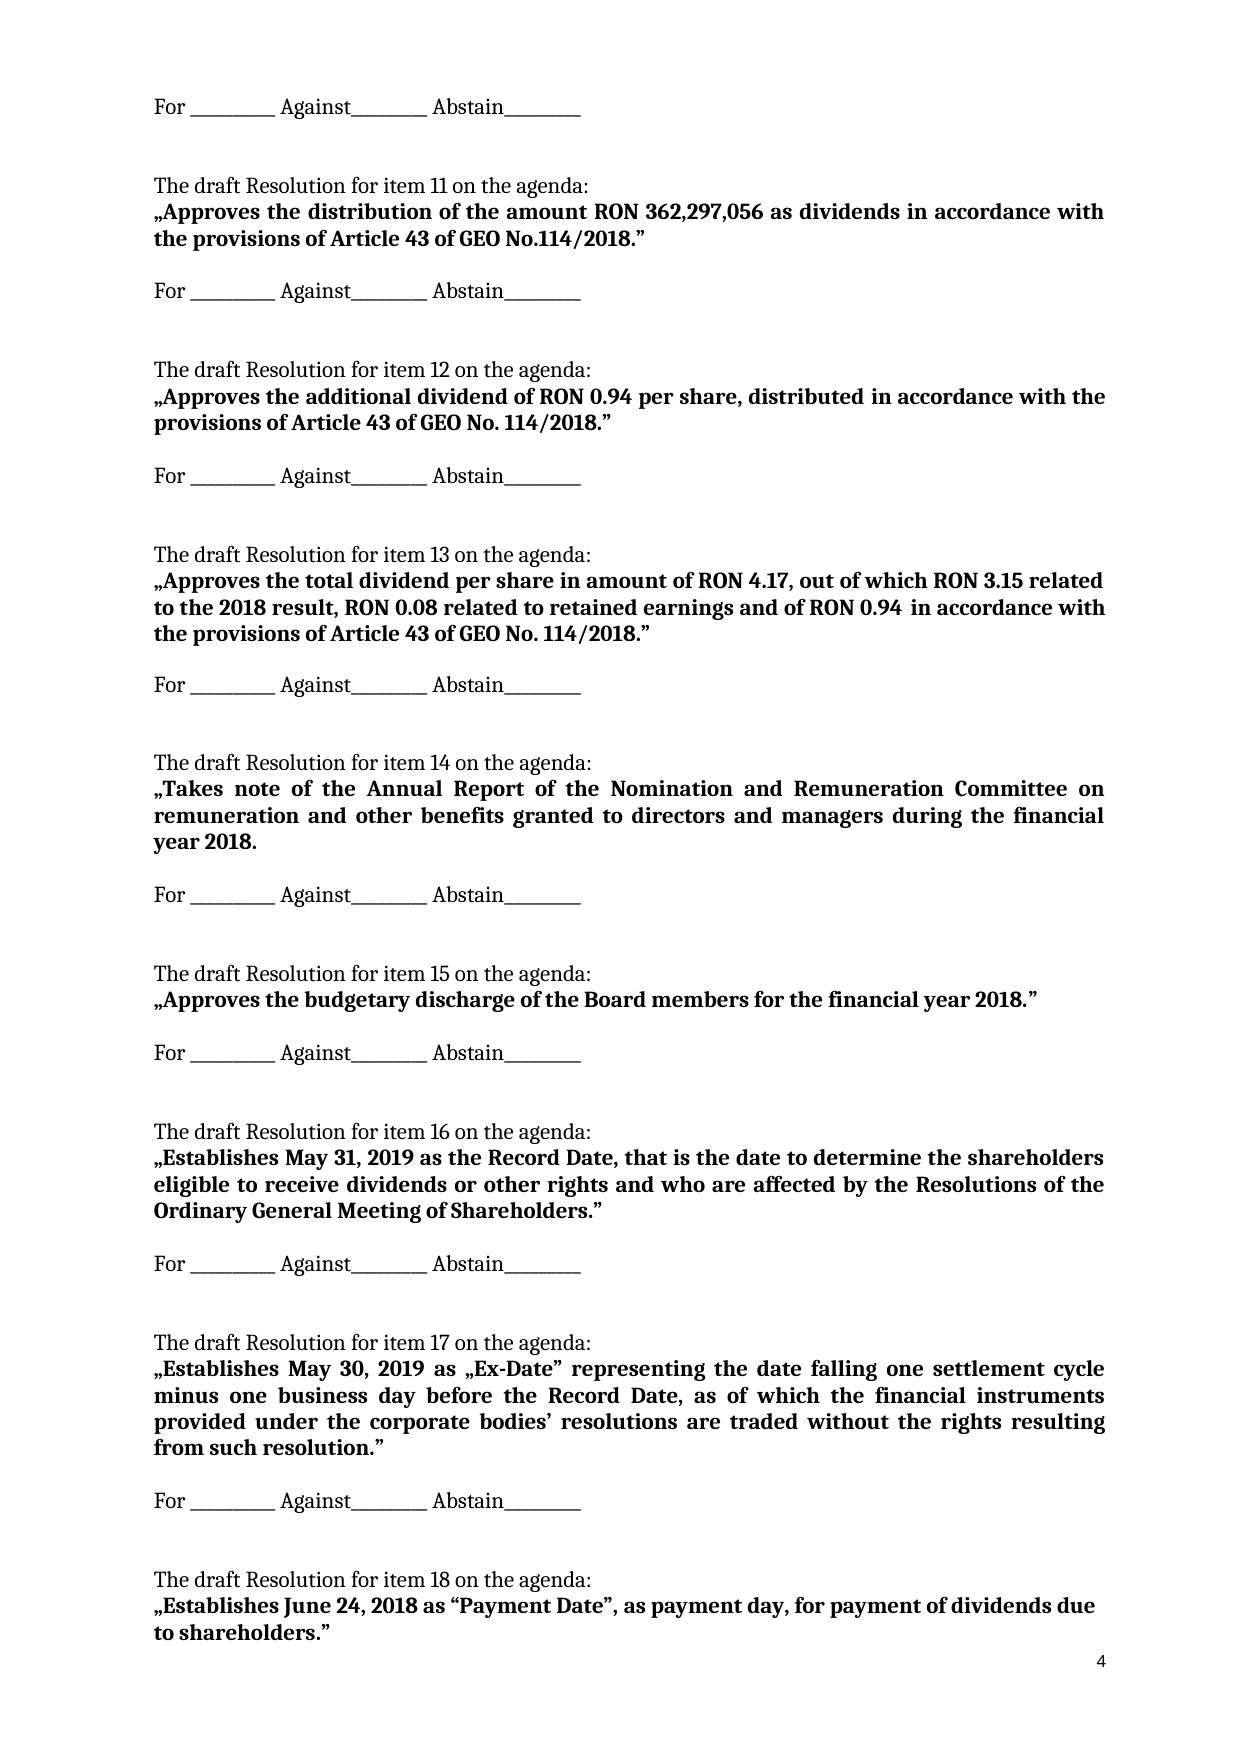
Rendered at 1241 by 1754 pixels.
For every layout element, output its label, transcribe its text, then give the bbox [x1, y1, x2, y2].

text For __________ Against_________ Abstain_________ [153, 278, 1106, 304]
text „Establishes May 31, 2019 as the Record Date, that is the date to determine the shareholders eligible to receive dividends or other rights and who are affected by the Resolutions of the Ordinary General Meeting of Shareholders.” [153, 1145, 1106, 1224]
text „Approves the budgetary discharge of the Board members for the financial year 2018.” [153, 987, 1106, 1013]
text „Establishes June 24, 2018 as “Payment Date”, as payment day, for payment of dividends due to shareholders.” [153, 1593, 1106, 1646]
text For __________ Against_________ Abstain_________ [153, 672, 1106, 698]
text The draft Resolution for item 16 on the agenda: [153, 1119, 1106, 1145]
text The draft Resolution for item 14 on the agenda: [153, 750, 1106, 776]
text The draft Resolution for item 15 on the agenda: [153, 961, 1106, 987]
text For __________ Against_________ Abstain_________ [153, 1040, 1106, 1066]
text For __________ Against_________ Abstain_________ [153, 1251, 1106, 1277]
text „Approves the additional dividend of RON 0.94 per share, distributed in accordance with the provisions of Article 43 of GEO No. 114/2018.” [153, 384, 1106, 436]
text The draft Resolution for item 11 on the agenda: [153, 173, 1106, 199]
text The draft Resolution for item 13 on the agenda: [153, 542, 1106, 568]
text For __________ Against_________ Abstain_________ [153, 1488, 1106, 1514]
text The draft Resolution for item 12 on the agenda: [153, 357, 1106, 384]
text „Establishes May 30, 2019 as „Ex-Date” representing the date falling one settlement cycle minus one business day before the Record Date, as of which the financial instruments provided under the corporate bodies’ resolutions are traded without the rights resulting from such resolution.” [153, 1356, 1106, 1461]
text „Takes note of the Annual Report of the Nomination and Remuneration Committee on remuneration and other benefits granted to directors and managers during the financial year 2018. [153, 776, 1106, 855]
text The draft Resolution for item 18 on the agenda: [153, 1567, 1106, 1593]
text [153, 94, 1106, 120]
text „Approves the distribution of the amount RON 362,297,056 as dividends in accordance with the provisions of Article 43 of GEO No.114/2018.” [153, 199, 1106, 252]
text For __________ Against_________ Abstain_________ [153, 463, 1106, 489]
text „Approves the total dividend per share in amount of RON 4.17, out of which RON 3.15 related to the 2018 result, RON 0.08 related to retained earnings and of RON 0.94 in accordance with the provisions of Article 43 of GEO No. 114/2018.” [153, 568, 1106, 647]
text The draft Resolution for item 17 on the agenda: [153, 1330, 1106, 1356]
text For __________ Against_________ Abstain_________ [153, 882, 1106, 908]
